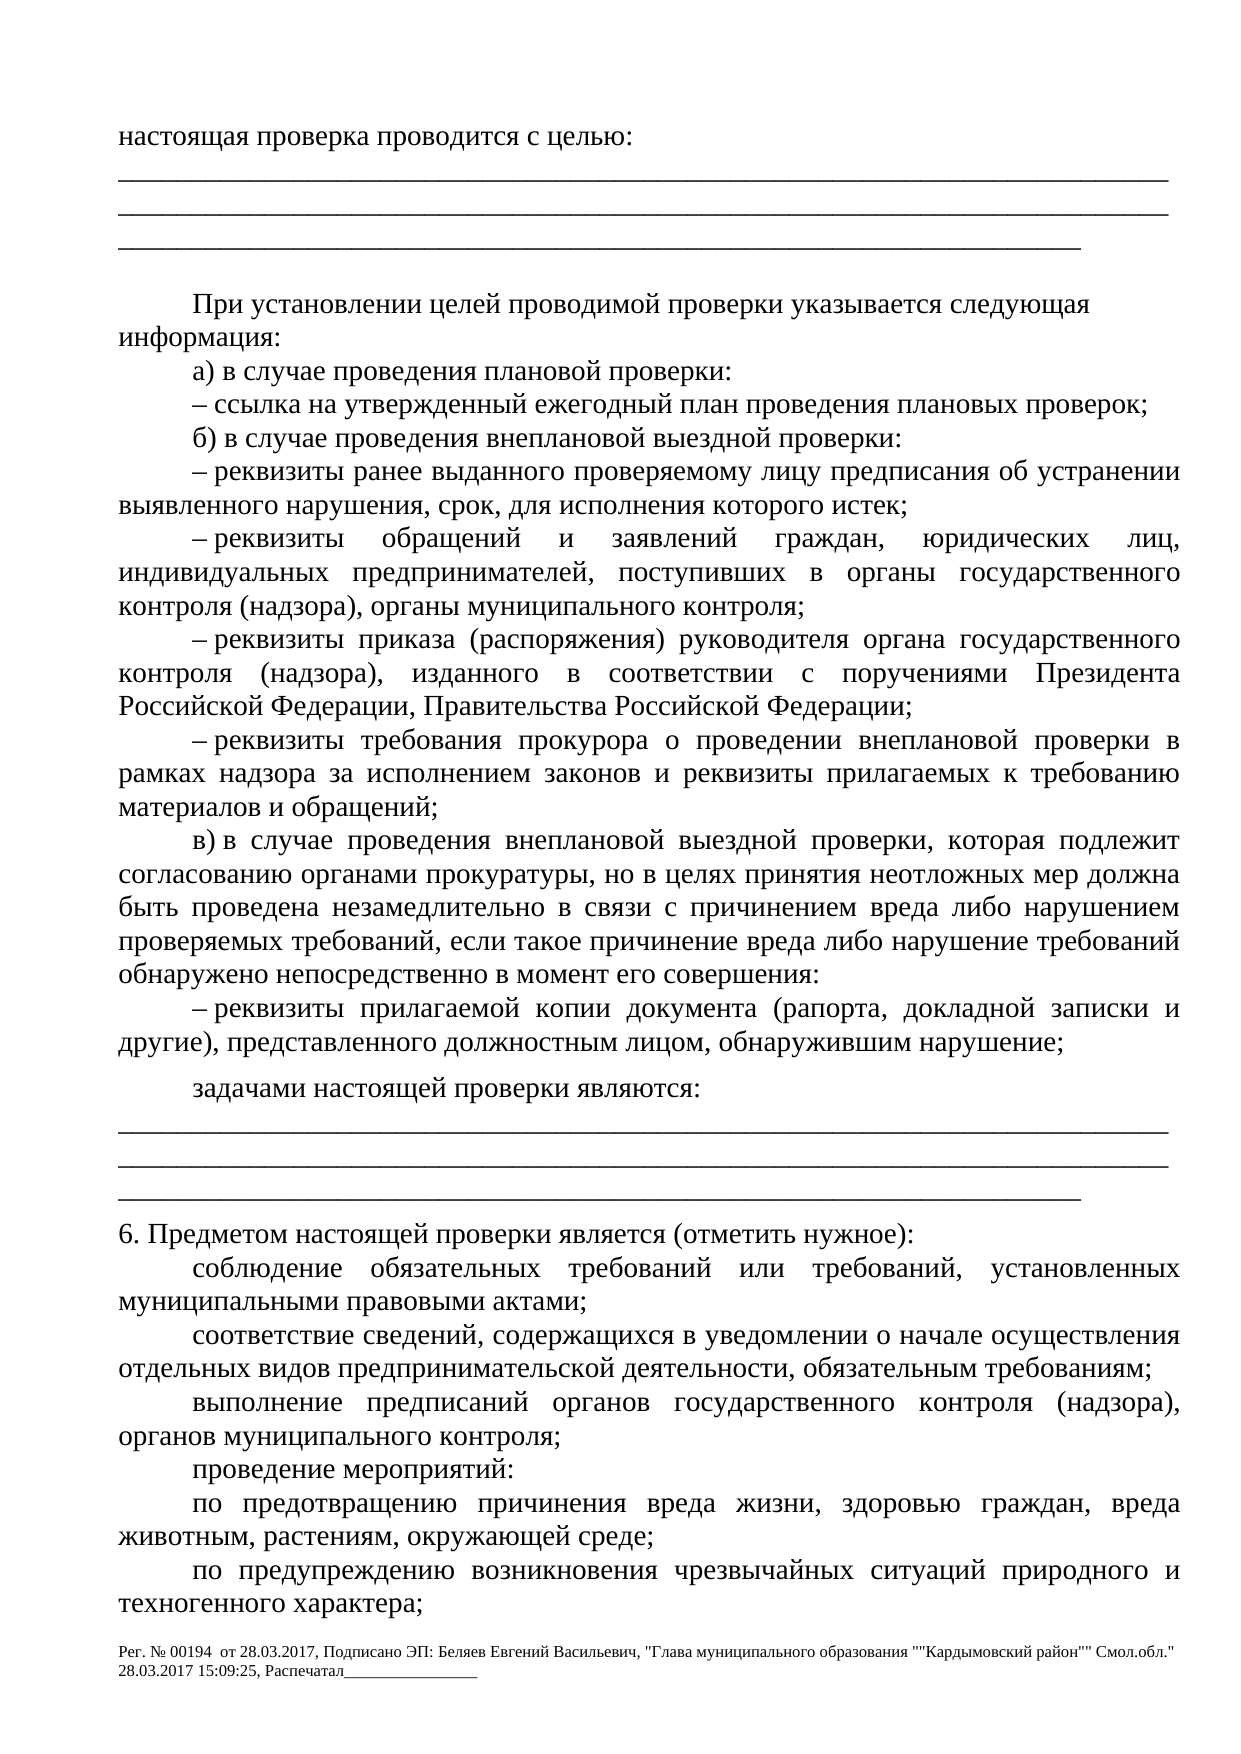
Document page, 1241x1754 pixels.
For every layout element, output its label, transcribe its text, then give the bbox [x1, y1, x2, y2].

text по предотвращению причинения вреда жизни, здоровью граждан, вреда животным, растениям, окружающей среде; [118, 1485, 1181, 1552]
text – реквизиты ранее выданного проверяемому лицу предписания об устранении выявленного нарушения, срок, для исполнения которого истек; [118, 453, 1181, 521]
text настоящая проверка проводится с целью: __________________________________________________________________________________________________________________________________________________________________________________________________________________ [118, 118, 1181, 252]
text выполнение предписаний органов государственного контроля (надзора), органов муниципального контроля; [118, 1384, 1181, 1451]
text б) в случае проведения внеплановой выездной проверки: [118, 420, 1181, 453]
text в) в случае проведения внеплановой выездной проверки, которая подлежит согласованию органами прокуратуры, но в целях принятия неотложных мер должна быть проведена незамедлительно в связи с причинением вреда либо нарушением проверяемых требований, если такое причинение вреда либо нарушение требований обнаружено непосредственно в момент его совершения: [118, 822, 1181, 990]
text по предупреждению возникновения чрезвычайных ситуаций природного и техногенного характера; [118, 1552, 1181, 1619]
text а) в случае проведения плановой проверки: [118, 353, 1181, 386]
text соблюдение обязательных требований или требований, установленных муниципальными правовыми актами; [118, 1250, 1181, 1317]
text – ссылка на утвержденный ежегодный план проведения плановых проверок; [118, 386, 1181, 420]
text – реквизиты прилагаемой копии документа (рапорта, докладной записки и другие), представленного должностным лицом, обнаружившим нарушение; [118, 990, 1181, 1057]
text задачами настоящей проверки являются: __________________________________________________________________________________________________________________________________________________________________________________________________________________ [118, 1070, 1181, 1204]
text проведение мероприятий: [118, 1451, 1181, 1485]
text При установлении целей проводимой проверки указывается следующая информация: [118, 286, 1181, 353]
text – реквизиты приказа (распоряжения) руководителя органа государственного контроля (надзора), изданного в соответствии с поручениями Президента Российской Федерации, Правительства Российской Федерации; [118, 621, 1181, 722]
text – реквизиты требования прокурора о проведении внеплановой проверки в рамках надзора за исполнением законов и реквизиты прилагаемых к требованию материалов и обращений; [118, 722, 1181, 822]
text 6. Предметом настоящей проверки является (отметить нужное): [118, 1216, 1181, 1250]
text соответствие сведений, содержащихся в уведомлении о начале осуществления отдельных видов предпринимательской деятельности, обязательным требованиям; [118, 1317, 1181, 1384]
text – реквизиты обращений и заявлений граждан, юридических лиц, индивидуальных предпринимателей, поступивших в органы государственного контроля (надзора), органы муниципального контроля; [118, 521, 1181, 621]
